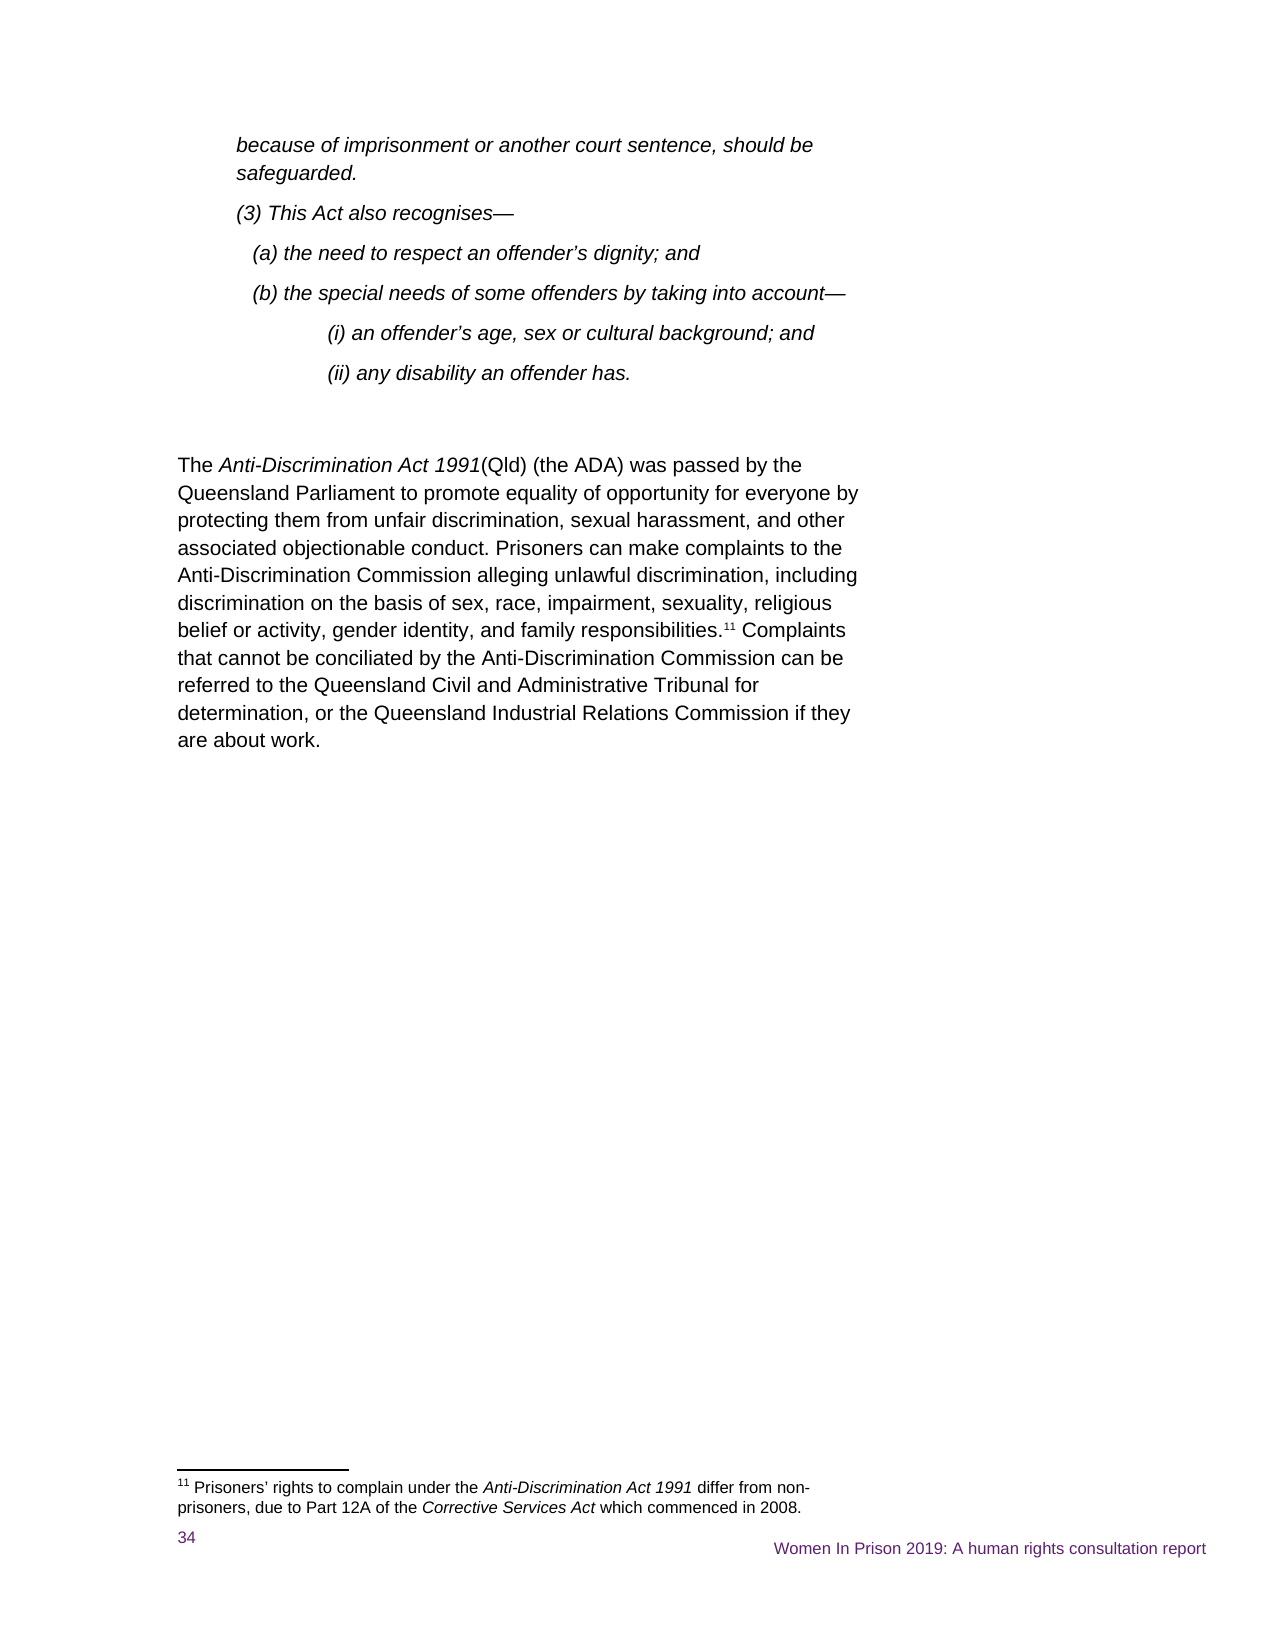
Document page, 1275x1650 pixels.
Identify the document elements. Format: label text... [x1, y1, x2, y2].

text The Anti-Discrimination Act 1991(Qld) (the ADA) was passed by the Queensland Parliament to promote equality of opportunity for everyone by protecting them from unfair discrimination, sexual harassment, and other associated objectionable conduct. Prisoners can make complaints to the Anti-Discrimination Commission alleging unlawful discrimination, including discrimination on the basis of sex, race, impairment, sexuality, religious belief or activity, gender identity, and family responsibilities. Complaints that cannot be conciliated by the Anti-Discrimination Commission can be referred to the Queensland Civil and Administrative Tribunal for determination, or the Queensland Industrial Relations Commission if they are about work. [177, 453, 862, 752]
text (a) the need to respect an offender’s dignity; and [252, 240, 862, 264]
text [236, 133, 862, 184]
text (ii) any disability an offender has. [327, 360, 862, 384]
text (3) This Act also recognises— [236, 200, 862, 224]
text (b) the special needs of some offenders by taking into account— [252, 280, 862, 304]
text (i) an offender’s age, sex or cultural background; and [327, 320, 862, 344]
